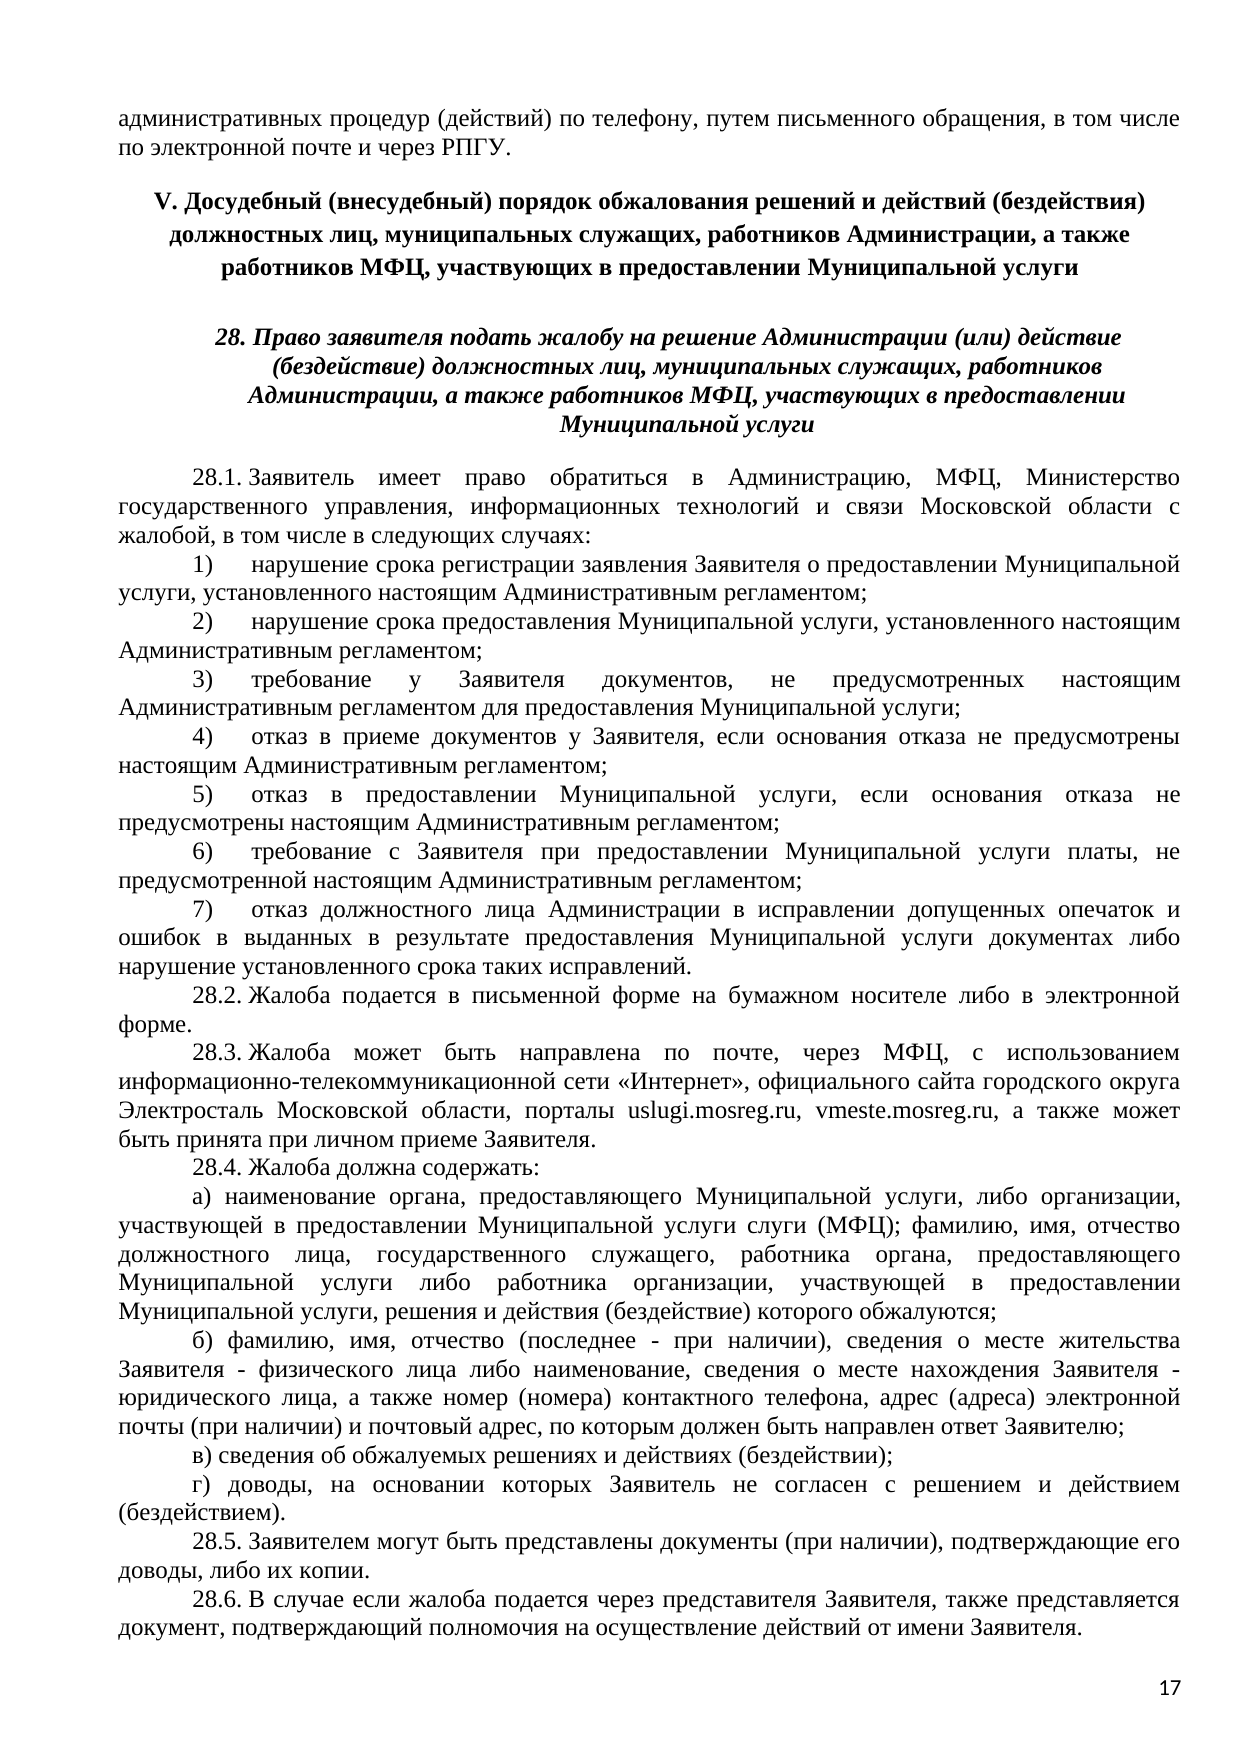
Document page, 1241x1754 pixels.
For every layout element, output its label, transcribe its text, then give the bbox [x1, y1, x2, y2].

list отказ в предоставлении Муниципальной услуги, если основания отказа не предусмотрены настоящим Административным регламентом; [118, 779, 1181, 836]
list отказ в приеме документов у Заявителя, если основания отказа не предусмотрены настоящим Административным регламентом; [118, 721, 1181, 779]
text г) доводы, на основании которых Заявитель не согласен с решением и действием (бездействием). [118, 1469, 1181, 1526]
list требование с Заявителя при предоставлении Муниципальной услуги платы, не предусмотренной настоящим Административным регламентом; [118, 836, 1181, 894]
list нарушение срока регистрации заявления Заявителя о предоставлении Муниципальной услуги, установленного настоящим Административным регламентом; [118, 549, 1181, 606]
list нарушение срока предоставления Муниципальной услуги, установленного настоящим Административным регламентом; [118, 606, 1181, 664]
list отказ должностного лица Администрации в исправлении допущенных опечаток и ошибок в выданных в результате предоставления Муниципальной услуги документах либо нарушение установленного срока таких исправлений. [118, 894, 1181, 980]
list В случае если жалоба подается через представителя Заявителя, также представляется документ, подтверждающий полномочия на осуществление действий от имени Заявителя. [118, 1584, 1181, 1641]
list Жалоба подается в письменной форме на бумажном носителе либо в электронной форме. [118, 980, 1181, 1037]
list требование у Заявителя документов, не предусмотренных настоящим Административным регламентом для предоставления Муниципальной услуги; [118, 664, 1181, 721]
text б) фамилию, имя, отчество (последнее - при наличии), сведения о месте жительства Заявителя - физического лица либо наименование, сведения о месте нахождения Заявителя - юридического лица, а также номер (номера) контактного телефона, адрес (адреса) электронной почты (при наличии) и почтовый адрес, по которым должен быть направлен ответ Заявителю; [118, 1325, 1181, 1440]
list Заявитель имеет право обратиться в Администрацию, МФЦ, Министерство государственного управления, информационных технологий и связи Московской области с жалобой, в том числе в следующих случаях: [118, 462, 1181, 549]
list Жалоба должна содержать: [118, 1152, 1181, 1181]
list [118, 103, 1181, 161]
text а) наименование органа, предоставляющего Муниципальной услуги, либо организации, участвующей в предоставлении Муниципальной услуги слуги (МФЦ); фамилию, имя, отчество должностного лица, государственного служащего, работника органа, предоставляющего Муниципальной услуги либо работника организации, участвующей в предоставлении Муниципальной услуги, решения и действия (бездействие) которого обжалуются; [118, 1181, 1181, 1325]
list Право заявителя подать жалобу на решение Администрации (или) действие (бездействие) должностных лиц, муниципальных служащих, работников Администрации, а также работников МФЦ, участвующих в предоставлении Муниципальной услуги [156, 322, 1181, 437]
text V. Досудебный (внесудебный) порядок обжалования решений и действий (бездействия) должностных лиц, муниципальных служащих, работников Администрации, а также работников МФЦ, участвующих в предоставлении Муниципальной услуги [118, 186, 1181, 281]
list Заявителем могут быть представлены документы (при наличии), подтверждающие его доводы, либо их копии. [118, 1526, 1181, 1584]
list Жалоба может быть направлена по почте, через МФЦ, с использованием информационно-телекоммуникационной сети «Интернет», официального сайта городского округа Электросталь Московской области, порталы uslugi.mosreg.ru, vmeste.mosreg.ru, а также может быть принята при личном приеме Заявителя. [118, 1037, 1181, 1152]
text в) сведения об обжалуемых решениях и действиях (бездействии); [118, 1440, 1181, 1469]
